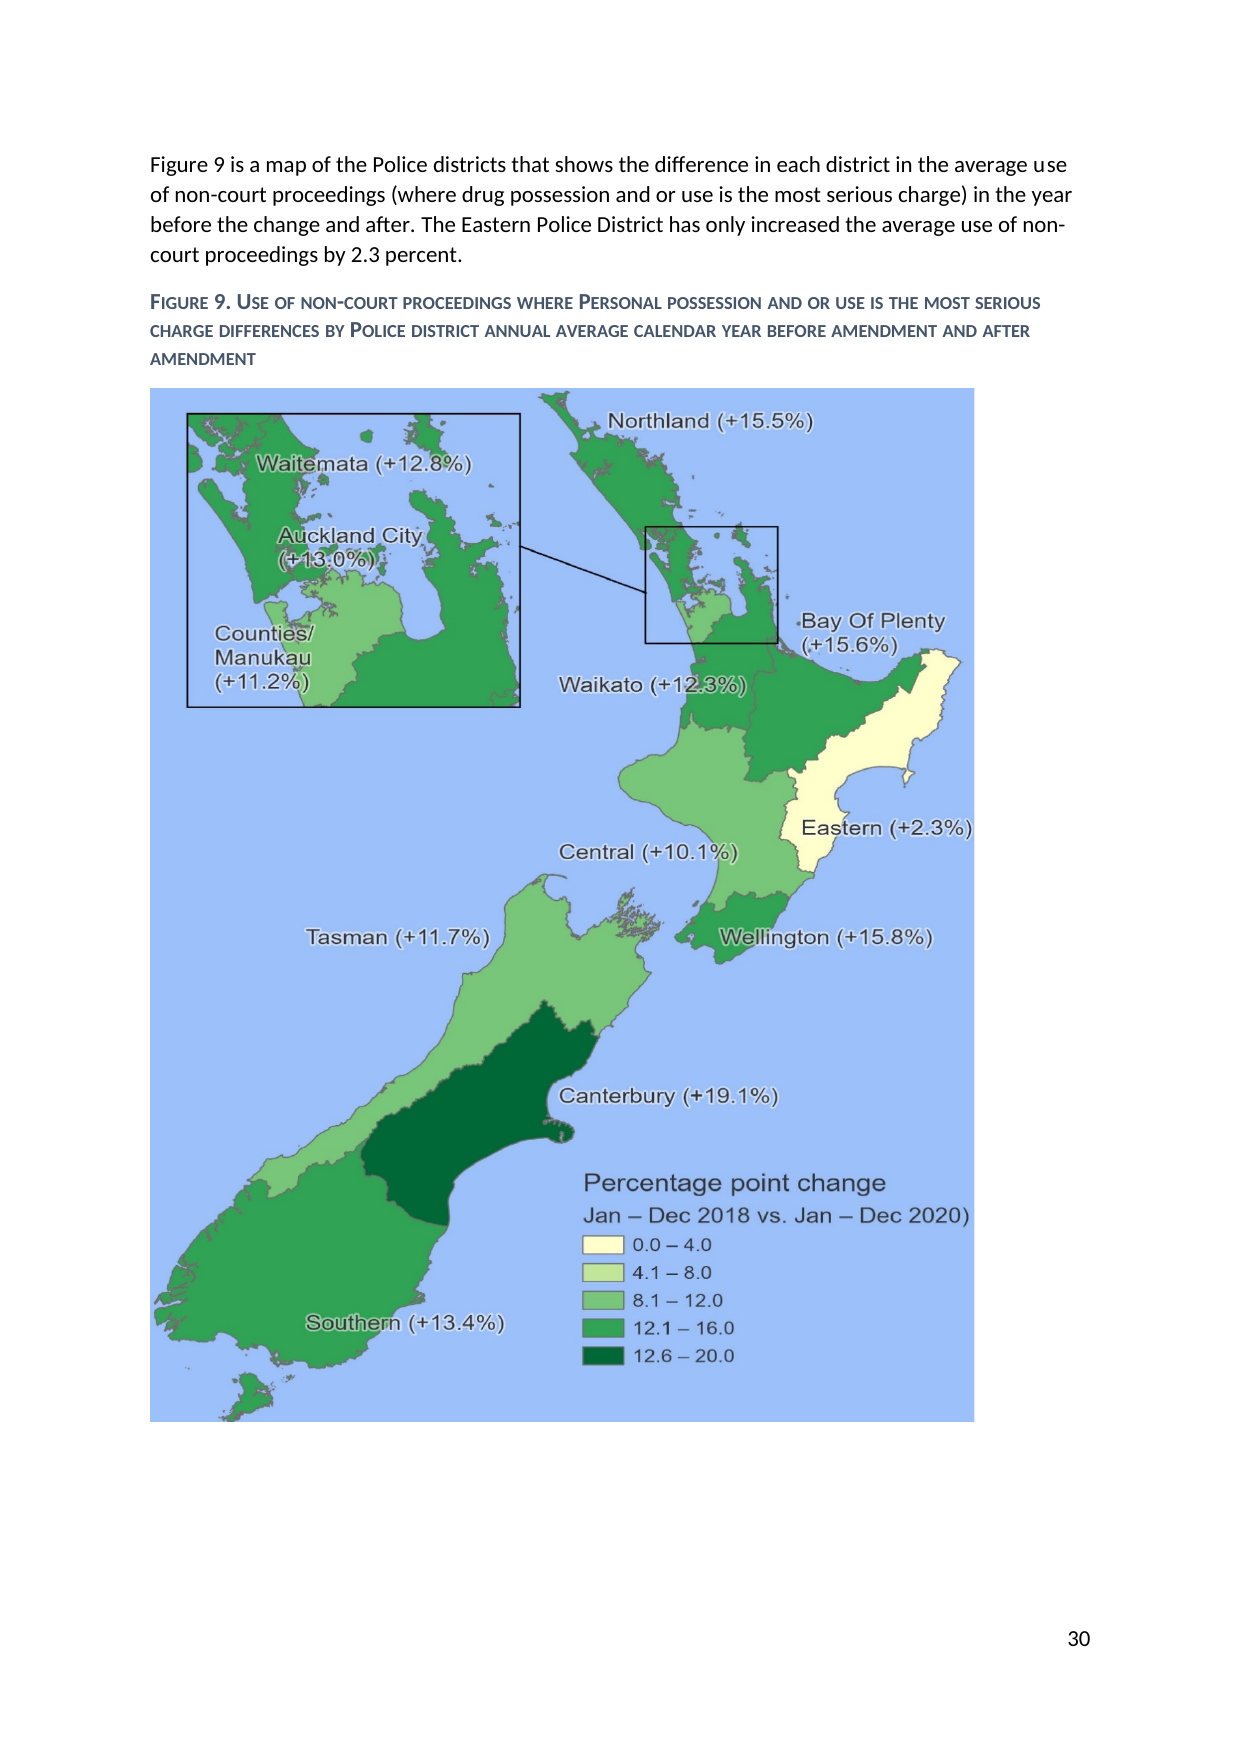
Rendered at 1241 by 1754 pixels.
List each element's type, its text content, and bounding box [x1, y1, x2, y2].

picture [150, 388, 975, 1422]
text Figure 9 is a map of the Police districts that shows the difference in each district in the average use of non-court proceedings (where drug possession and or use is the most serious charge) in the year before the change and after. The Eastern Police District has only increased the average use of non-court proceedings by 2.3 percent. [150, 150, 1090, 269]
